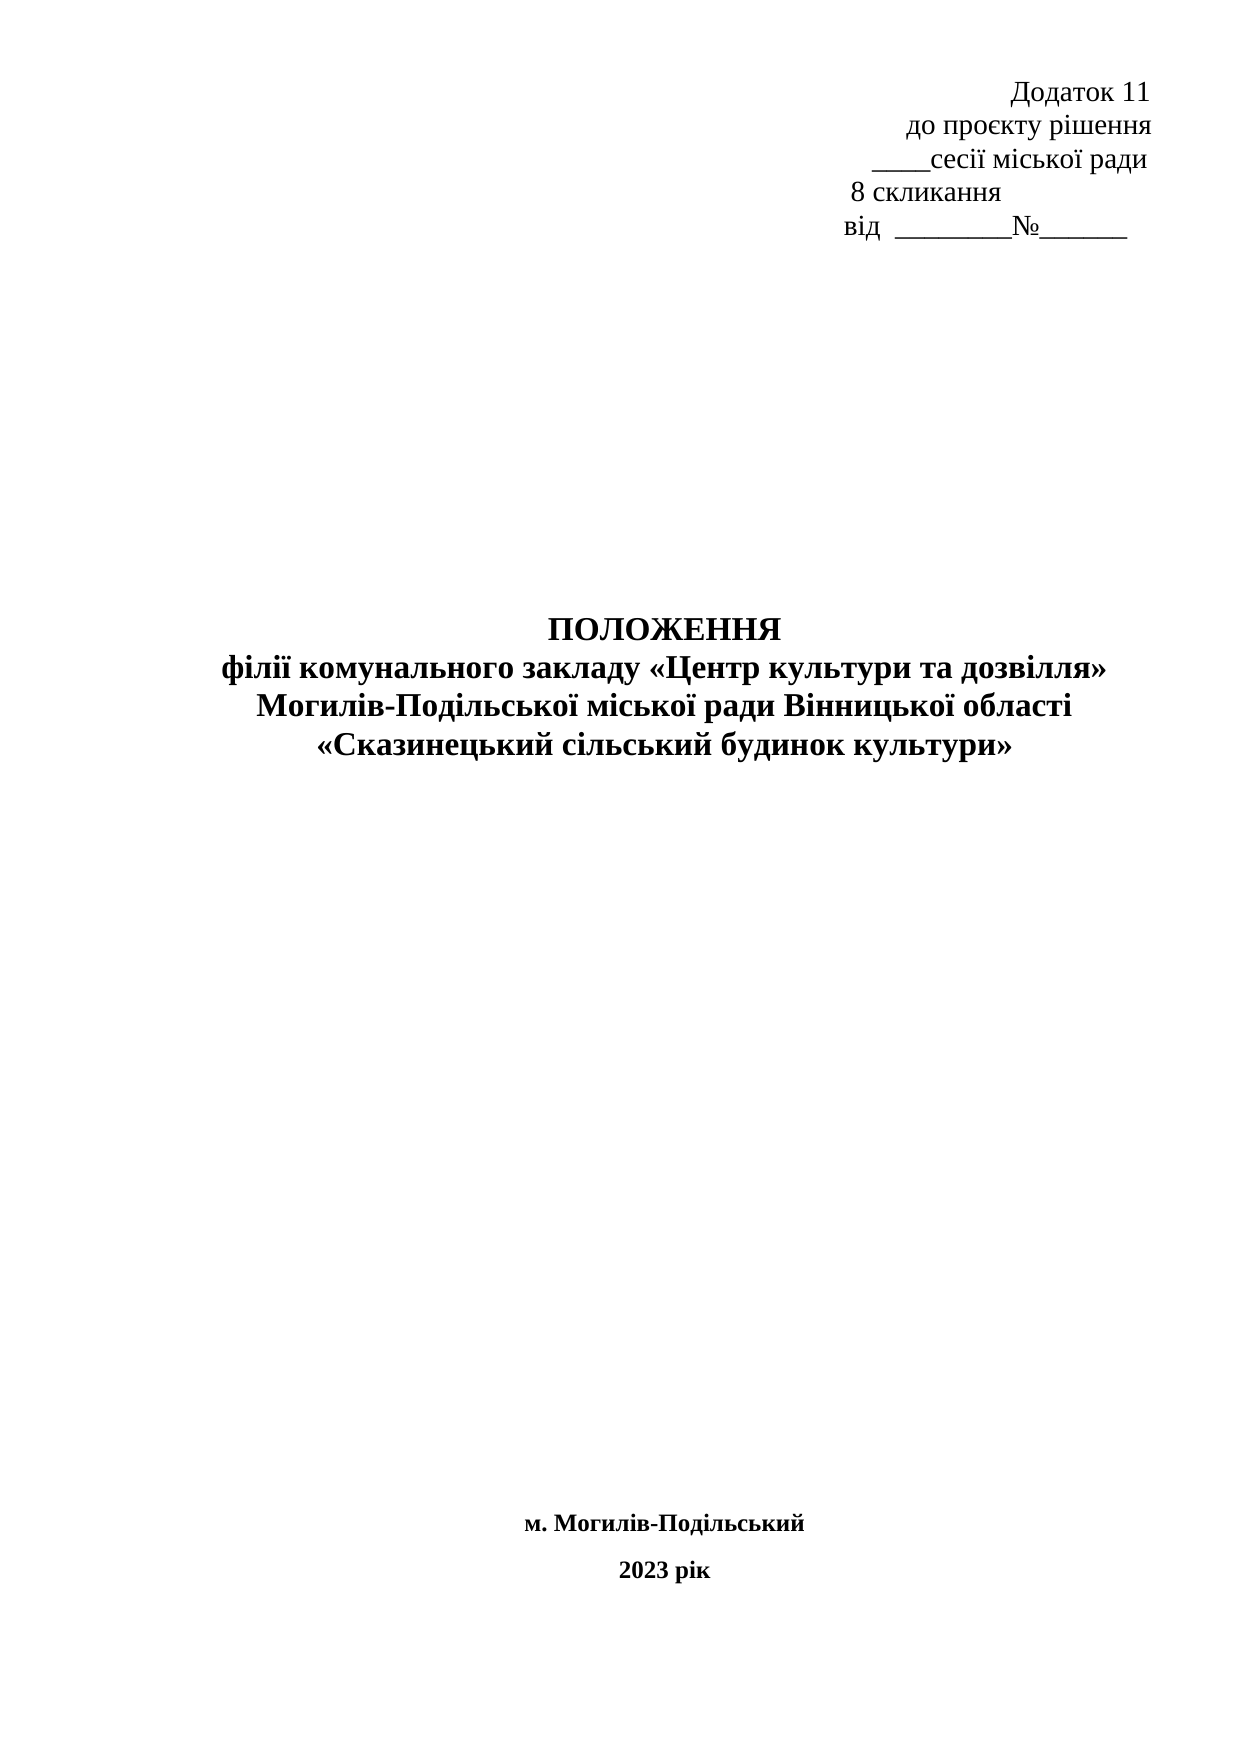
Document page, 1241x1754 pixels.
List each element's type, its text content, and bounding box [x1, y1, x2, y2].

text від ________№______ [177, 208, 1152, 242]
text ПОЛОЖЕННЯ [177, 609, 1152, 647]
text ____сесії міської ради [620, 141, 1152, 174]
text 2023 рік [177, 1555, 1152, 1583]
text до проєкту рішення [251, 107, 1152, 141]
text Додаток 11 [988, 74, 1152, 107]
text філії комунального закладу «Центр культури та дозвілля» Могилів-Подільської міської ради Вінницької області [177, 647, 1152, 724]
text «Сказинецький сільський будинок культури» [177, 724, 1152, 762]
text 8 скликання [620, 174, 1152, 208]
text м. Могилів-Подільський [177, 1508, 1152, 1536]
